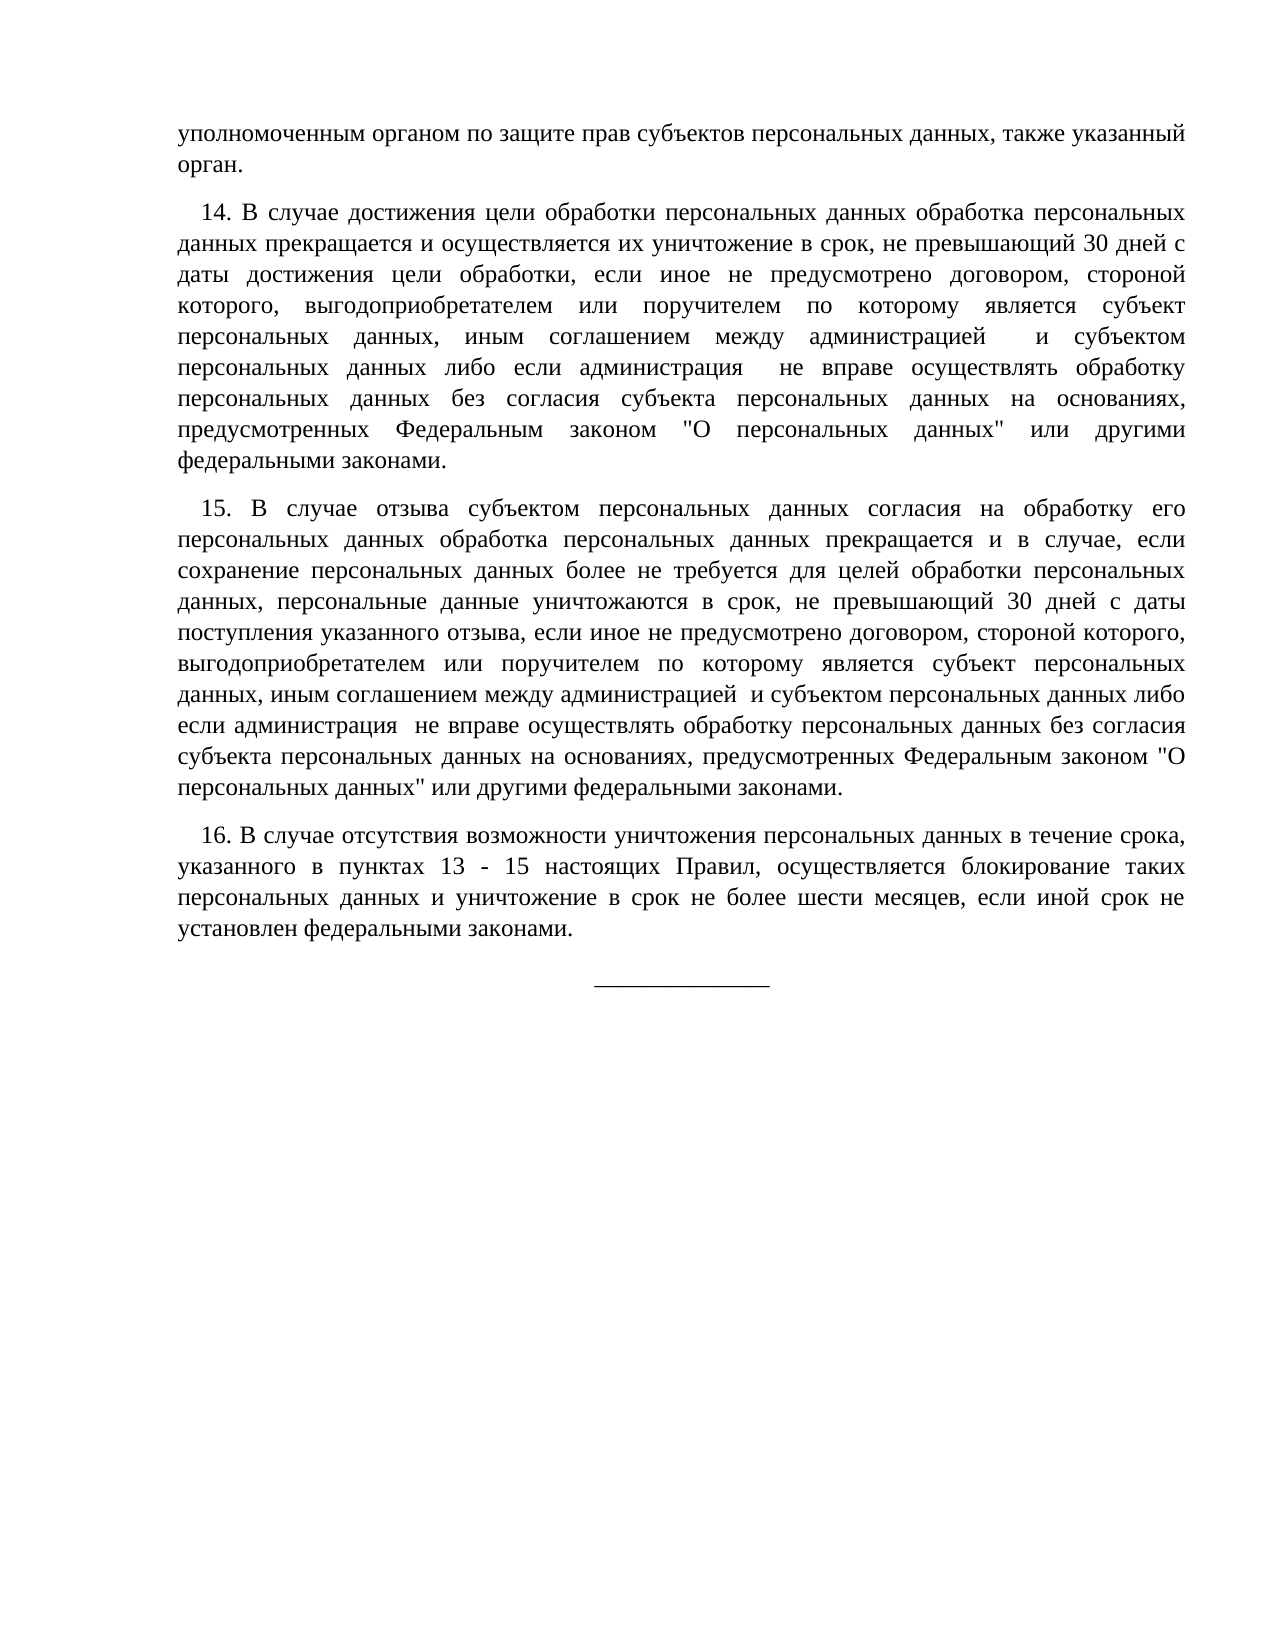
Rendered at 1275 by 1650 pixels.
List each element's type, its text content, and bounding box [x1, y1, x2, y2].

text 15. В случае отзыва субъектом персональных данных согласия на обработку его персональных данных обработка персональных данных прекращается и в случае, если сохранение персональных данных более не требуется для целей обработки персональных данных, персональные данные уничтожаются в срок, не превышающий 30 дней с даты поступления указанного отзыва, если иное не предусмотрено договором, стороной которого, выгодоприобретателем или поручителем по которому является субъект персональных данных, иным соглашением между администрацией и субъектом персональных данных либо если администрация не вправе осуществлять обработку персональных данных без согласия субъекта персональных данных на основаниях, предусмотренных Федеральным законом "О персональных данных" или другими федеральными законами. [177, 493, 1186, 801]
text 16. В случае отсутствия возможности уничтожения персональных данных в течение срока, указанного в пунктах 13 - 15 настоящих Правил, осуществляется блокирование таких персональных данных и уничтожение в срок не более шести месяцев, если иной срок не установлен федеральными законами. [177, 820, 1186, 942]
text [177, 118, 1186, 178]
text ______________ [177, 961, 1186, 989]
text 14. В случае достижения цели обработки персональных данных обработка персональных данных прекращается и осуществляется их уничтожение в срок, не превышающий 30 дней с даты достижения цели обработки, если иное не предусмотрено договором, стороной которого, выгодоприобретателем или поручителем по которому является субъект персональных данных, иным соглашением между администрацией и субъектом персональных данных либо если администрация не вправе осуществлять обработку персональных данных без согласия субъекта персональных данных на основаниях, предусмотренных Федеральным законом "О персональных данных" или другими федеральными законами. [177, 197, 1186, 474]
